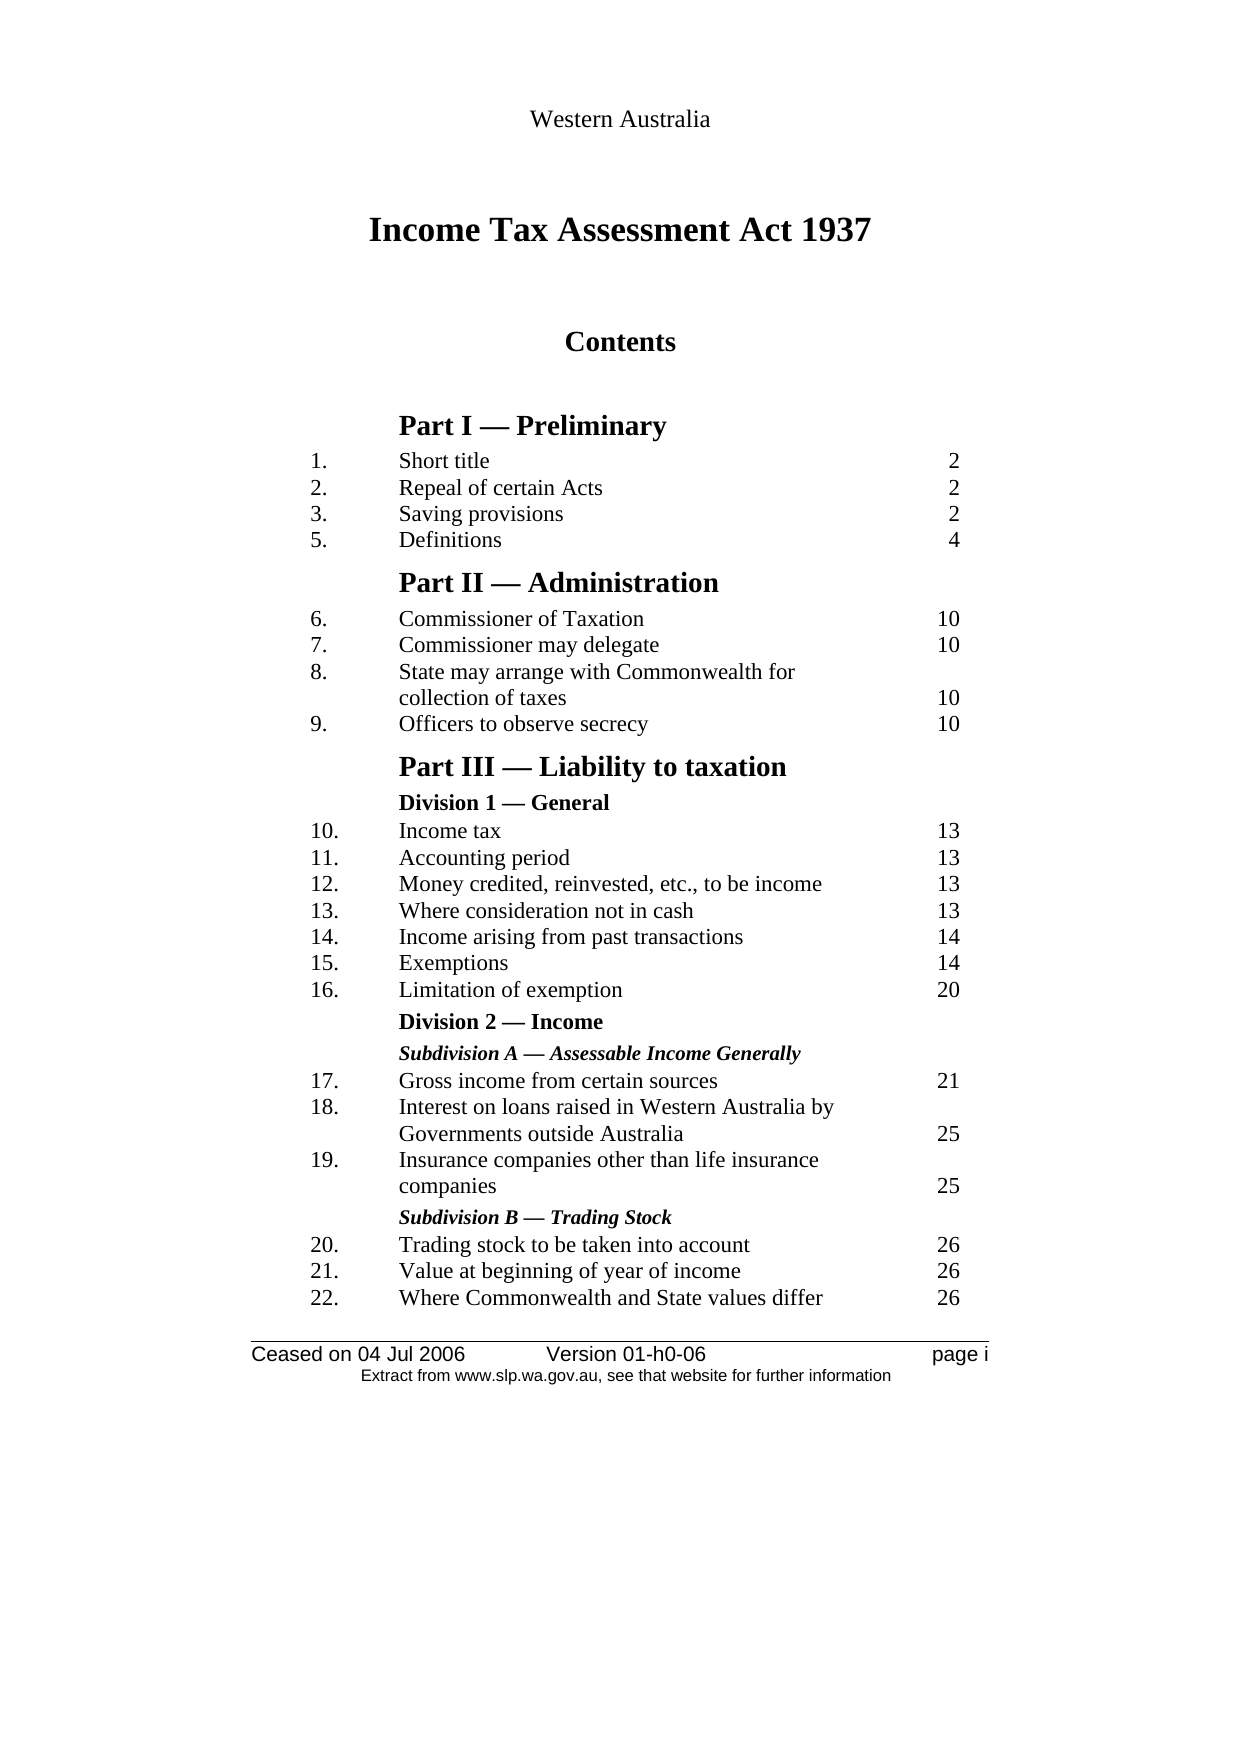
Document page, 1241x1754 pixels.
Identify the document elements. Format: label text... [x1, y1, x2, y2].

text Part II — Administration [399, 565, 871, 599]
text 17. Gross income from certain sources 21 [310, 1067, 871, 1093]
text 14. Income arising from past transactions 14 [310, 923, 871, 949]
text Subdivision B — Trading Stock [399, 1205, 871, 1229]
text 15. Exemptions 14 [310, 949, 871, 976]
text Part I — Preliminary [399, 408, 871, 441]
text Division 1 — General [399, 789, 871, 816]
text Income Tax Assessment Act 1937 [251, 208, 989, 249]
text 3. Saving provisions 2 [310, 500, 871, 526]
text Subdivision A — Assessable Income Generally [399, 1041, 871, 1065]
text 8. State may arrange with Commonwealth for collection of taxes 10 [310, 658, 871, 711]
text 19. Insurance companies other than life insurance companies 25 [310, 1146, 871, 1199]
text 22. Where Commonwealth and State values differ 26 [310, 1284, 871, 1310]
text 13. Where consideration not in cash 13 [310, 897, 871, 923]
text 11. Accounting period 13 [310, 844, 871, 870]
text 5. Definitions 4 [310, 526, 871, 553]
text 7. Commissioner may delegate 10 [310, 631, 871, 658]
text 12. Money credited, reinvested, etc., to be income 13 [310, 870, 871, 897]
text 9. Officers to observe secrecy 10 [310, 711, 871, 737]
text 16. Limitation of exemption 20 [310, 976, 871, 1002]
text Part III — Liability to taxation [399, 749, 871, 783]
text 1. Short title 2 [310, 447, 871, 474]
text Western Australia [251, 104, 989, 133]
text 2. Repeal of certain Acts 2 [310, 474, 871, 500]
text 10. Income tax 13 [310, 818, 871, 844]
text 6. Commissioner of Taxation 10 [310, 605, 871, 631]
text 20. Trading stock to be taken into account 26 [310, 1231, 871, 1258]
text Division 2 — Income [399, 1008, 871, 1035]
text Contents [491, 324, 749, 358]
text 18. Interest on loans raised in Western Australia by Governments outside Australia 25 [310, 1093, 871, 1146]
text 21. Value at beginning of year of income 26 [310, 1258, 871, 1284]
